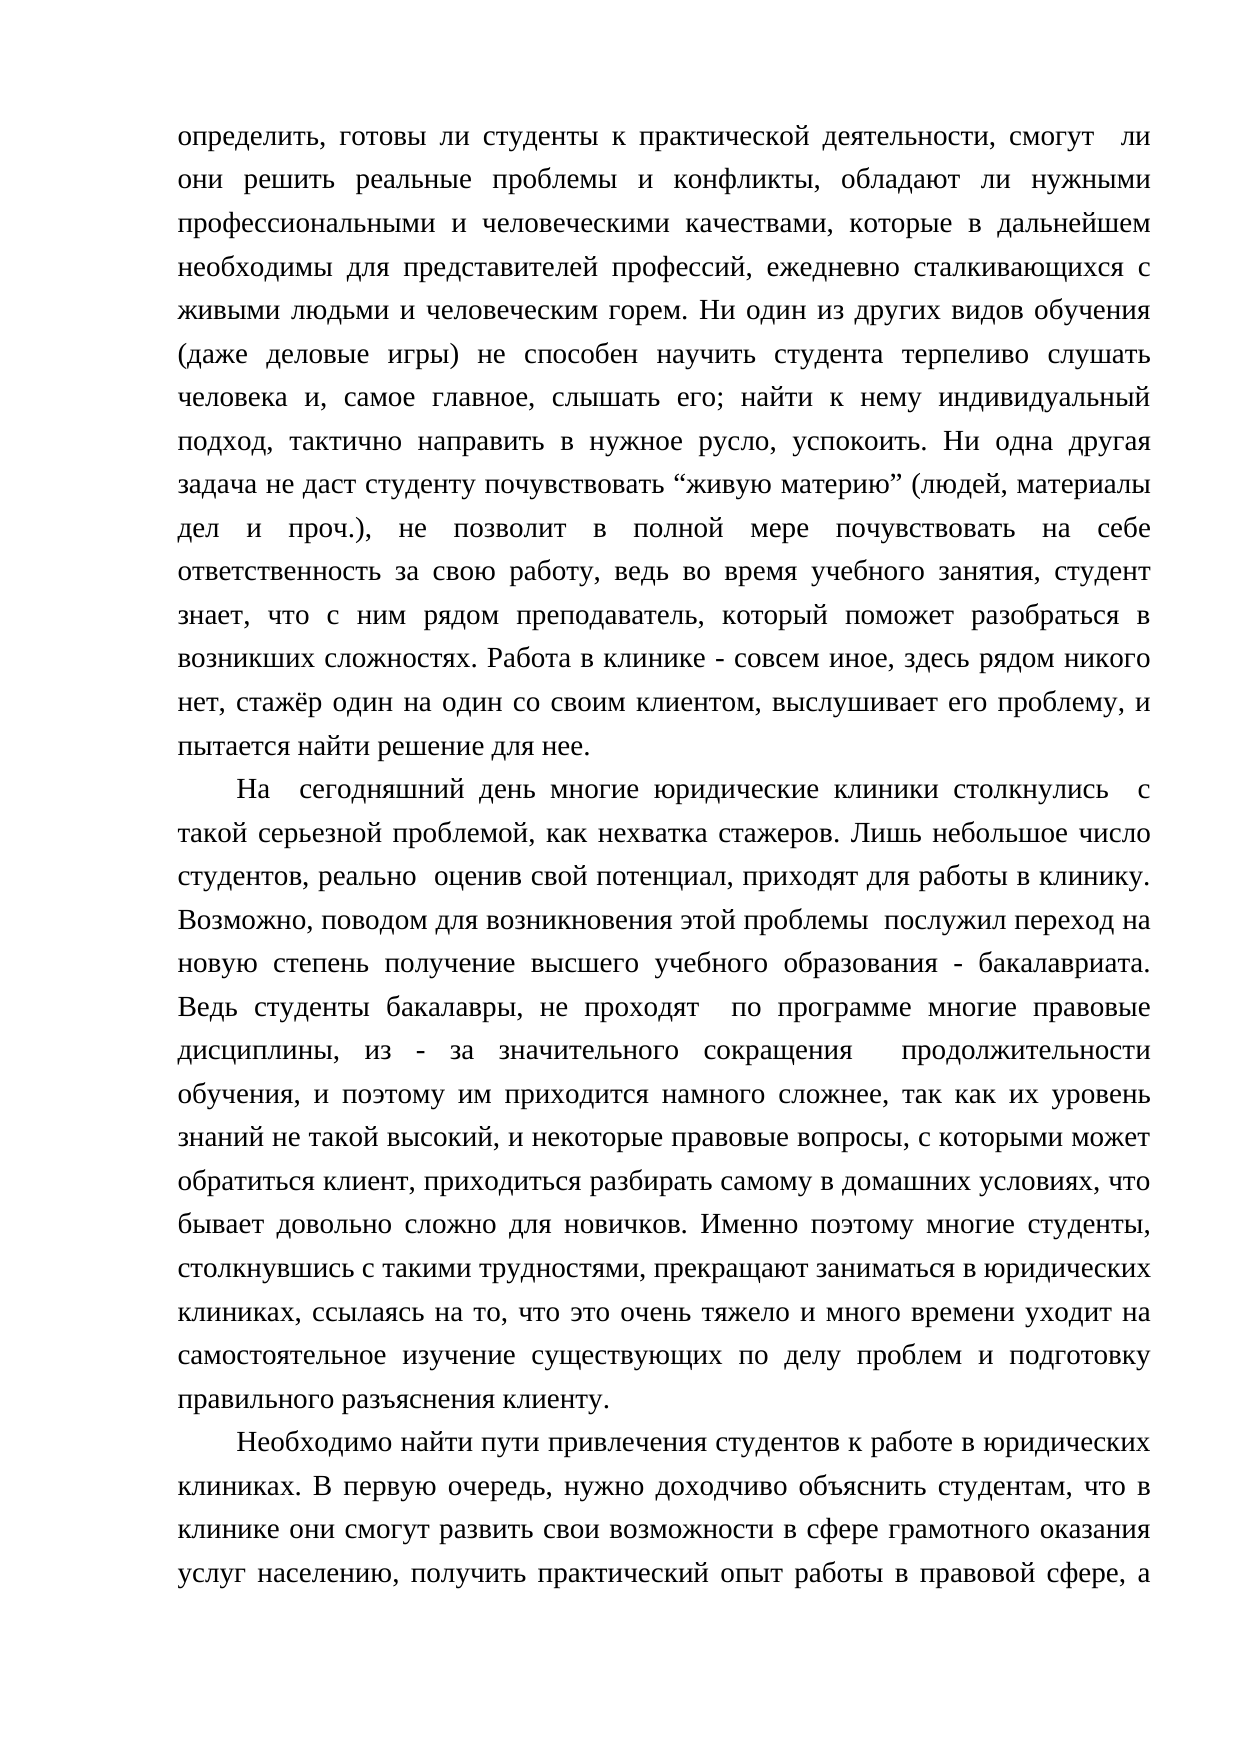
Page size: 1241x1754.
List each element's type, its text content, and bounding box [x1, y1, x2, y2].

text На сегодняшний день многие юридические клиники столкнулись с такой серьезной проблемой, как нехватка стажеров. Лишь небольшое число студентов, реально оценив свой потенциал, приходят для работы в клинику. Возможно, поводом для возникновения этой проблемы послужил переход на новую степень получение высшего учебного образования - бакалавриата. Ведь студенты бакалавры, не проходят по программе многие правовые дисциплины, из - за значительного сокращения продолжительности обучения, и поэтому им приходится намного сложнее, так как их уровень знаний не такой высокий, и некоторые правовые вопросы, с которыми может обратиться клиент, приходиться разбирать самому в домашних условиях, что бывает довольно сложно для новичков. Именно поэтому многие студенты, столкнувшись с такими трудностями, прекращают заниматься в юридических клиниках, ссылаясь на то, что это очень тяжело и много времени уходит на самостоятельное изучение существующих по делу проблем и подготовку правильного разъяснения клиенту. [177, 771, 1152, 1414]
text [177, 1424, 1152, 1588]
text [177, 118, 1152, 761]
